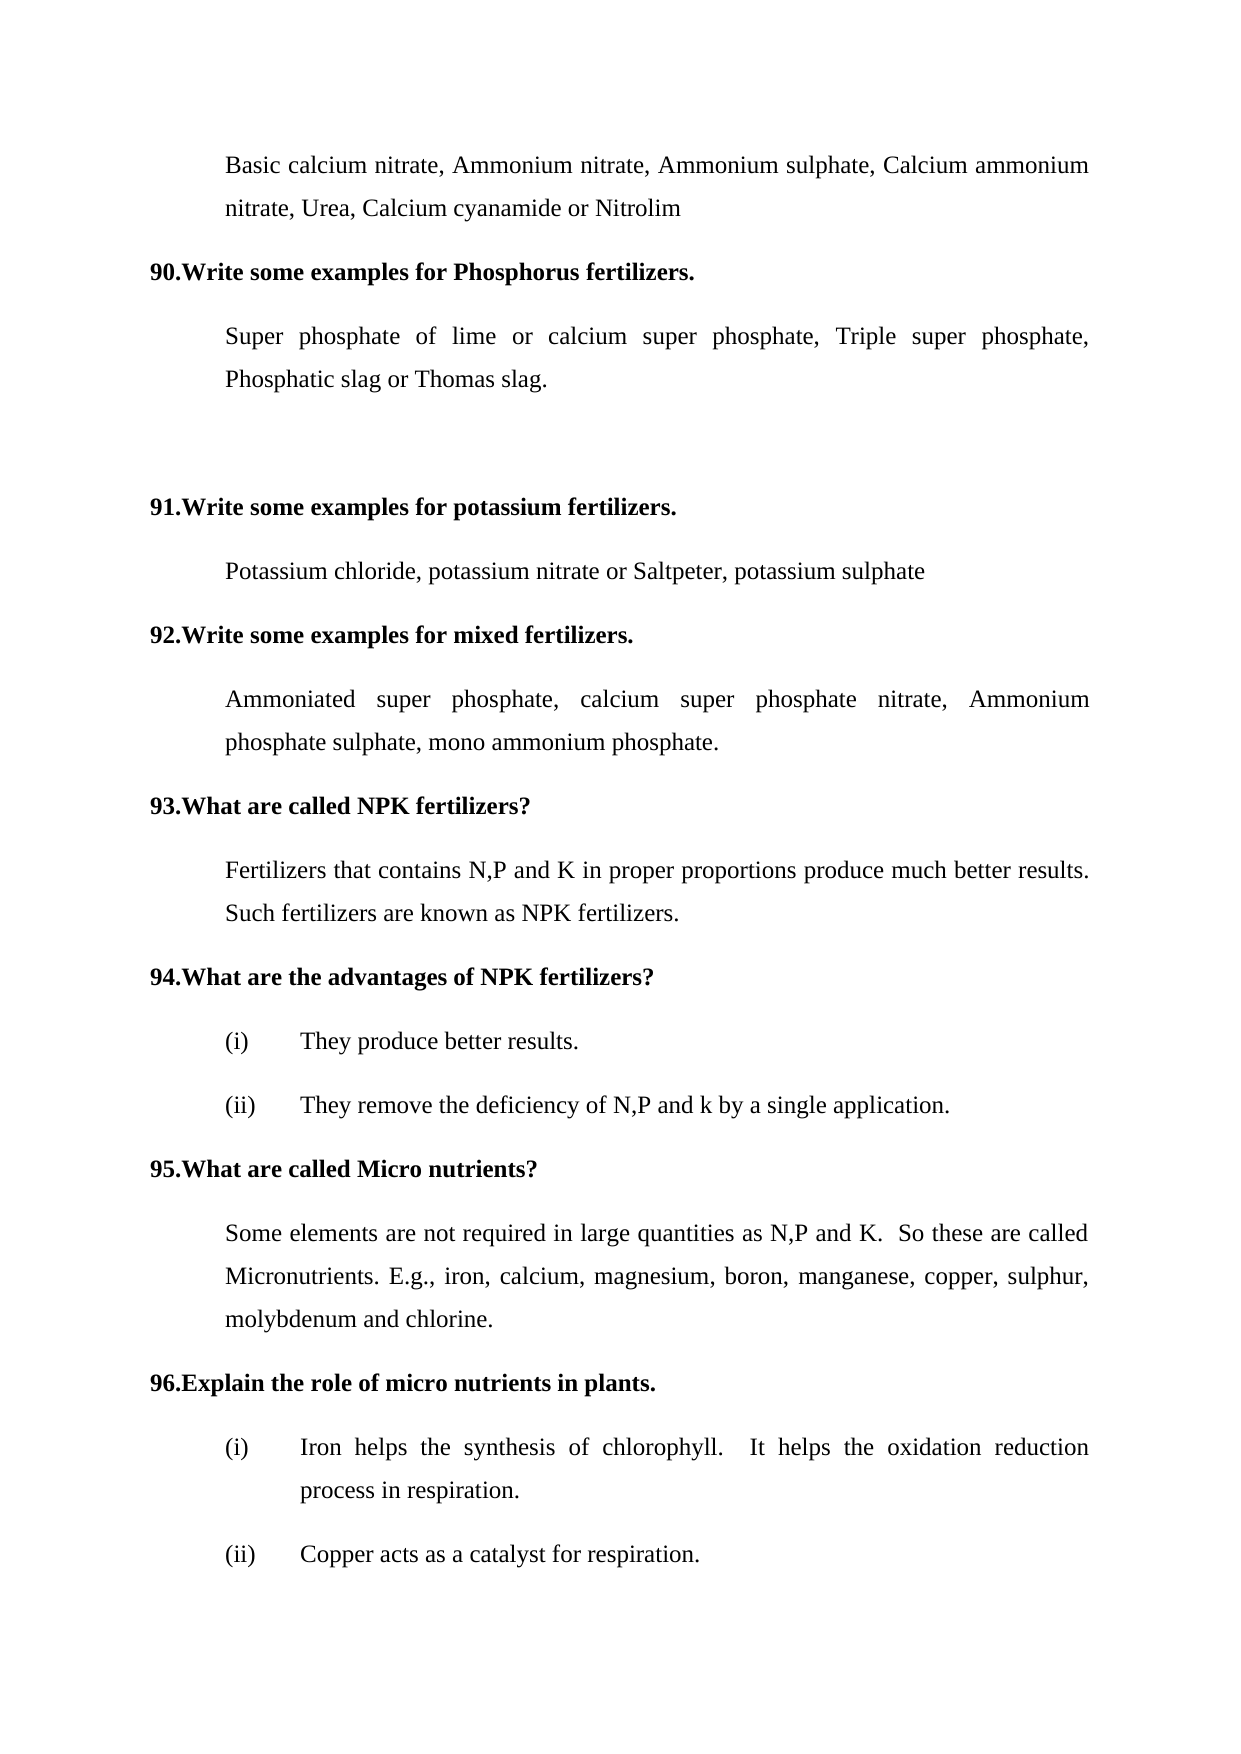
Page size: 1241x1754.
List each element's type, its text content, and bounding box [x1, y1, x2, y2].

text 92.Write some examples for mixed fertilizers. [150, 620, 1090, 649]
text Super phosphate of lime or calcium super phosphate, Triple super phosphate, Phosphatic slag or Thomas slag. [225, 321, 1090, 393]
text Fertilizers that contains N,P and K in proper proportions produce much better results. Such fertilizers are known as NPK fertilizers. [225, 855, 1090, 927]
text 95.What are called Micro nutrients? [150, 1154, 1090, 1183]
list They remove the deficiency of N,P and k by a single application. [225, 1090, 1090, 1119]
list They produce better results. [225, 1026, 1090, 1055]
text Potassium chloride, potassium nitrate or Saltpeter, potassium sulphate [225, 556, 1090, 585]
text 90.Write some examples for Phosphorus fertilizers. [150, 257, 1090, 286]
text Ammoniated super phosphate, calcium super phosphate nitrate, Ammonium phosphate sulphate, mono ammonium phosphate. [225, 684, 1090, 756]
list Copper acts as a catalyst for respiration. [225, 1539, 1090, 1568]
text 91.Write some examples for potassium fertilizers. [150, 492, 1090, 521]
text Some elements are not required in large quantities as N,P and K. So these are called Micronutrients. E.g., iron, calcium, magnesium, boron, manganese, copper, sulphur, molybdenum and chlorine. [225, 1218, 1090, 1333]
text 93.What are called NPK fertilizers? [150, 791, 1090, 820]
text 96.Explain the role of micro nutrients in plants. [150, 1368, 1090, 1397]
list Iron helps the synthesis of chlorophyll. It helps the oxidation reduction process in respiration. [225, 1432, 1090, 1504]
text Basic calcium nitrate, Ammonium nitrate, Ammonium sulphate, Calcium ammonium nitrate, Urea, Calcium cyanamide or Nitrolim [225, 150, 1090, 222]
text 94.What are the advantages of NPK fertilizers? [150, 962, 1090, 991]
